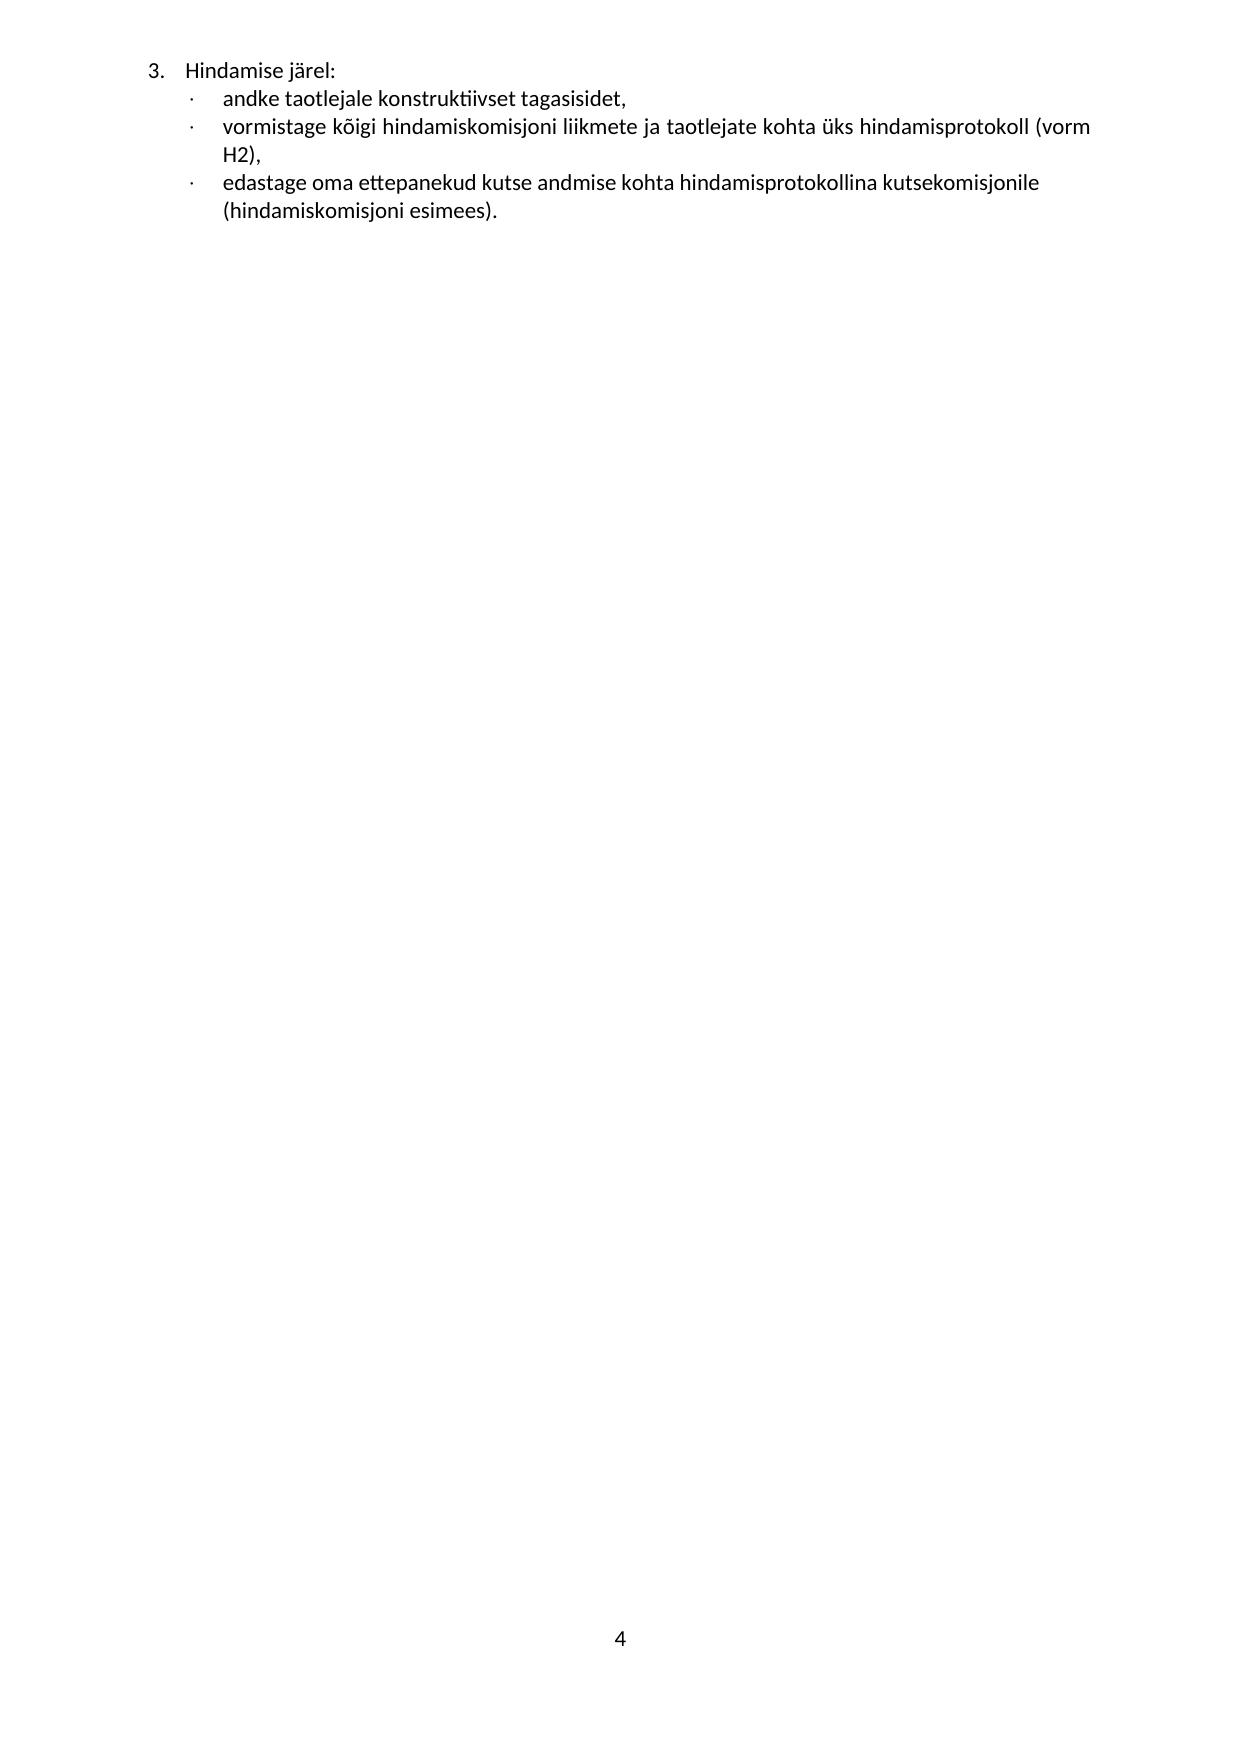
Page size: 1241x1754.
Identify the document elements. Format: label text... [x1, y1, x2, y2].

list Hindamise järel: [148, 56, 1093, 84]
list edastage oma ettepanekud kutse andmise kohta hindamisprotokollina kutsekomisjonile (hindamiskomisjoni esimees). [185, 168, 1093, 224]
list andke taotlejale konstruktiivset tagasisidet, [185, 84, 1093, 112]
list vormistage kõigi hindamiskomisjoni liikmete ja taotlejate kohta üks hindamisprotokoll (vorm H2), [185, 112, 1093, 168]
